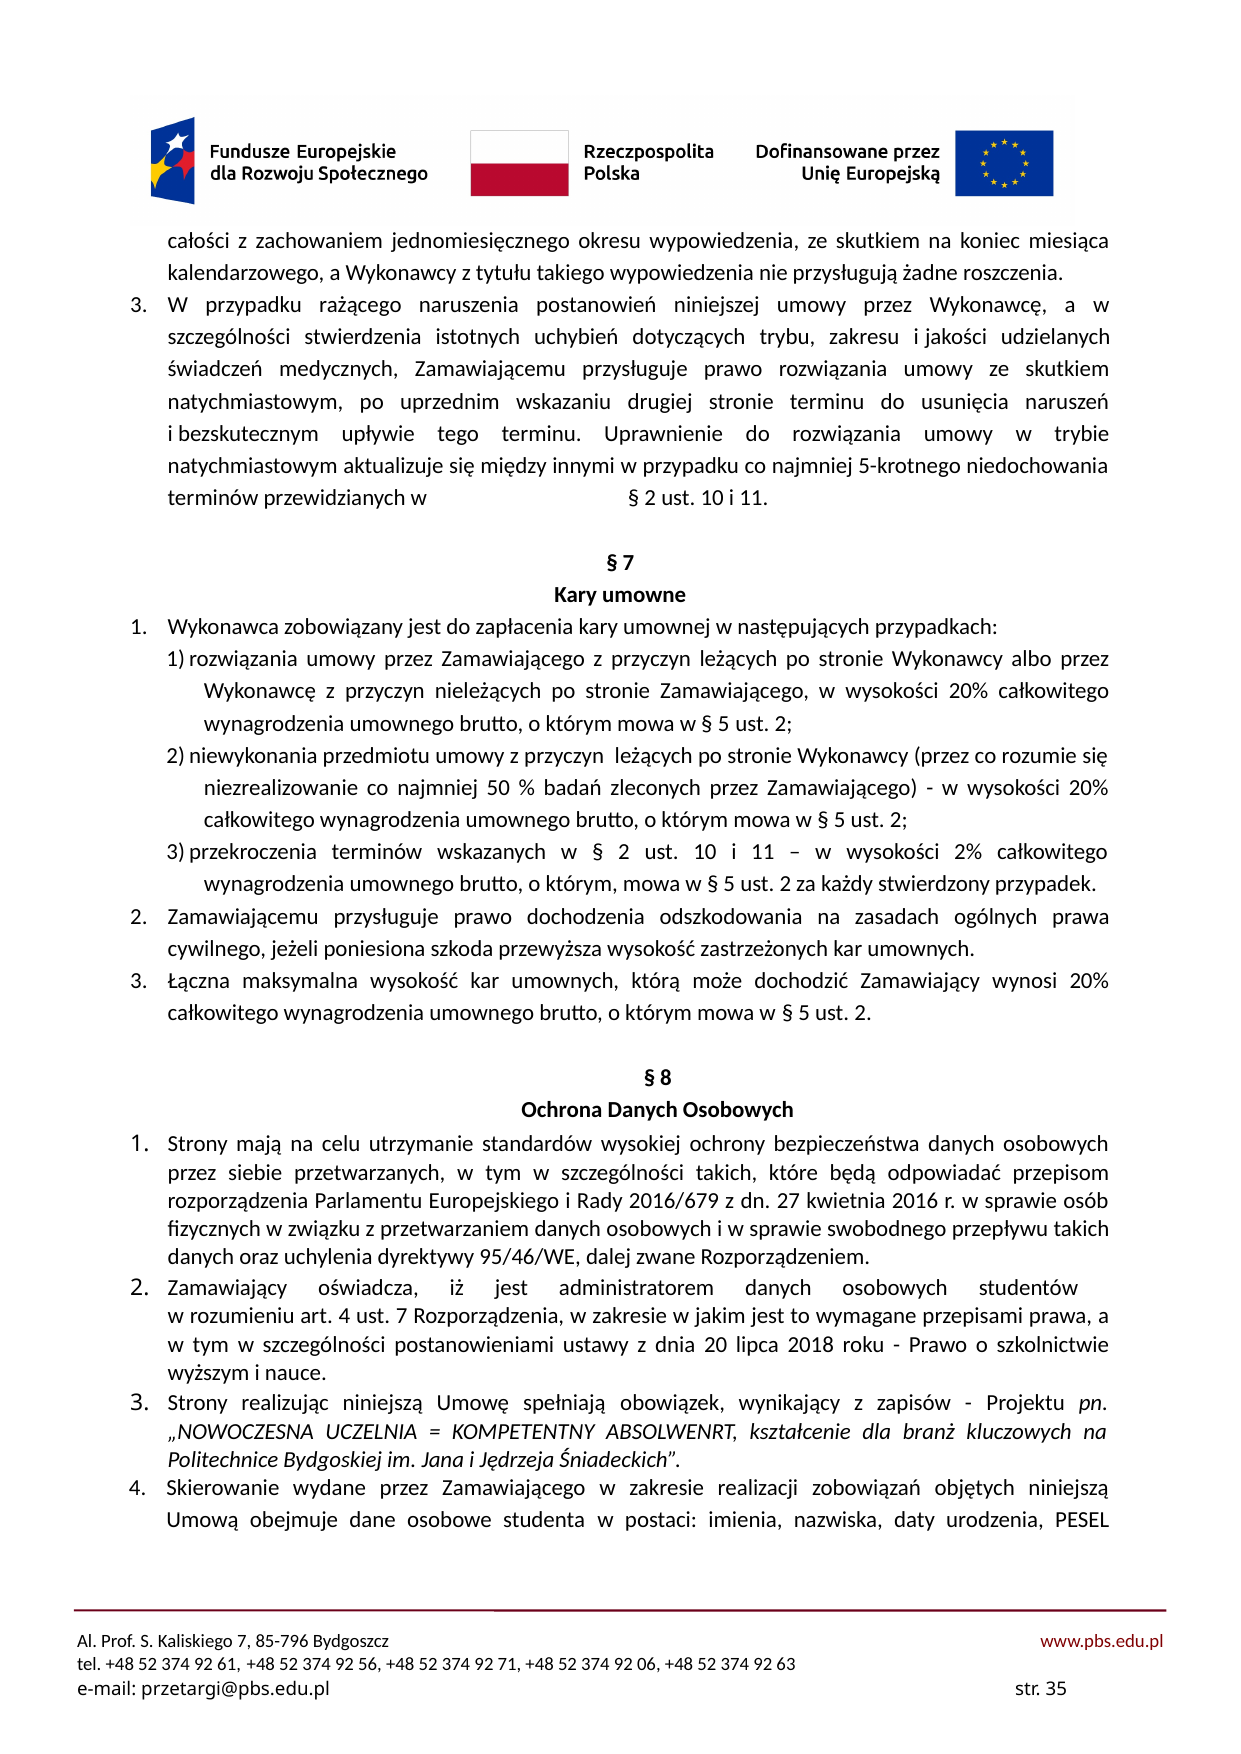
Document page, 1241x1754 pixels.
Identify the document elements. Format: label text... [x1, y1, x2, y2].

list przekroczenia terminów wskazanych w § 2 ust. 10 i 11 – w wysokości 2% całkowitego wynagrodzenia umownego brutto, o którym, mowa w § 5 ust. 2 za każdy stwierdzony przypadek. [166, 837, 1110, 898]
list Zamawiający oświadcza, iż jest administratorem danych osobowych studentów w rozumieniu art. 4 ust. 7 Rozporządzenia, w zakresie w jakim jest to wymagane przepisami prawa, a w tym w szczególności postanowieniami ustawy z dnia 20 lipca 2018 roku - Prawo o szkolnictwie wyższym i nauce. [130, 1270, 1110, 1386]
list Wykonawca zobowiązany jest do zapłacenia kary umownej w następujących przypadkach: [130, 612, 1110, 640]
list Łączna maksymalna wysokość kar umownych, którą może dochodzić Zamawiający wynosi 20% całkowitego wynagrodzenia umownego brutto, o którym mowa w § 5 ust. 2. [130, 966, 1110, 1026]
list rozwiązania umowy przez Zamawiającego z przyczyn leżących po stronie Wykonawcy albo przez Wykonawcę z przyczyn nieleżących po stronie Zamawiającego, w wysokości 20% całkowitego wynagrodzenia umownego brutto, o którym mowa w § 5 ust. 2; [166, 644, 1110, 737]
picture [129, 95, 1075, 226]
list niewykonania przedmiotu umowy z przyczyn leżących po stronie Wykonawcy (przez co rozumie się niezrealizowanie co najmniej 50 % badań zleconych przez Zamawiającego) - w wysokości 20% całkowitego wynagrodzenia umownego brutto, o którym mowa w § 5 ust. 2; [166, 741, 1110, 833]
list Strony mają na celu utrzymanie standardów wysokiej ochrony bezpieczeństwa danych osobowych przez siebie przetwarzanych, w tym w szczególności takich, które będą odpowiadać przepisom rozporządzenia Parlamentu Europejskiego i Rady 2016/679 z dn. 27 kwietnia 2016 r. w sprawie osób fizycznych w związku z przetwarzaniem danych osobowych i w sprawie swobodnego przepływu takich danych oraz uchylenia dyrektywy 95/46/WE, dalej zwane Rozporządzeniem. [130, 1127, 1110, 1270]
text § 7 [130, 548, 1110, 576]
list Ochrona Danych Osobowych [205, 1095, 1110, 1123]
text Kary umowne [130, 580, 1110, 608]
list W przypadku rażącego naruszenia postanowień niniejszej umowy przez Wykonawcę, a w szczególności stwierdzenia istotnych uchybień dotyczących trybu, zakresu i jakości udzielanych świadczeń medycznych, Zamawiającemu przysługuje prawo rozwiązania umowy ze skutkiem natychmiastowym, po uprzednim wskazaniu drugiej stronie terminu do usunięcia naruszeń i bezskutecznym upływie tego terminu. Uprawnienie do rozwiązania umowy w trybie natychmiastowym aktualizuje się między innymi w przypadku co najmniej 5-krotnego niedochowania terminów przewidzianych w § 2 ust. 10 i 11. [130, 290, 1110, 511]
list § 8 [205, 1063, 1110, 1091]
list Zamawiającemu przysługuje prawo dochodzenia odszkodowania na zasadach ogólnych prawa cywilnego, jeżeli poniesiona szkoda przewyższa wysokość zastrzeżonych kar umownych. [130, 902, 1110, 962]
list Strony realizując niniejszą Umowę spełniają obowiązek, wynikający z zapisów - Projektu pn. „NOWOCZESNA UCZELNIA = KOMPETENTNY ABSOLWENRT, kształcenie dla branż kluczowych na Politechnice Bydgoskiej im. Jana i Jędrzeja Śniadeckich”. [130, 1386, 1110, 1473]
